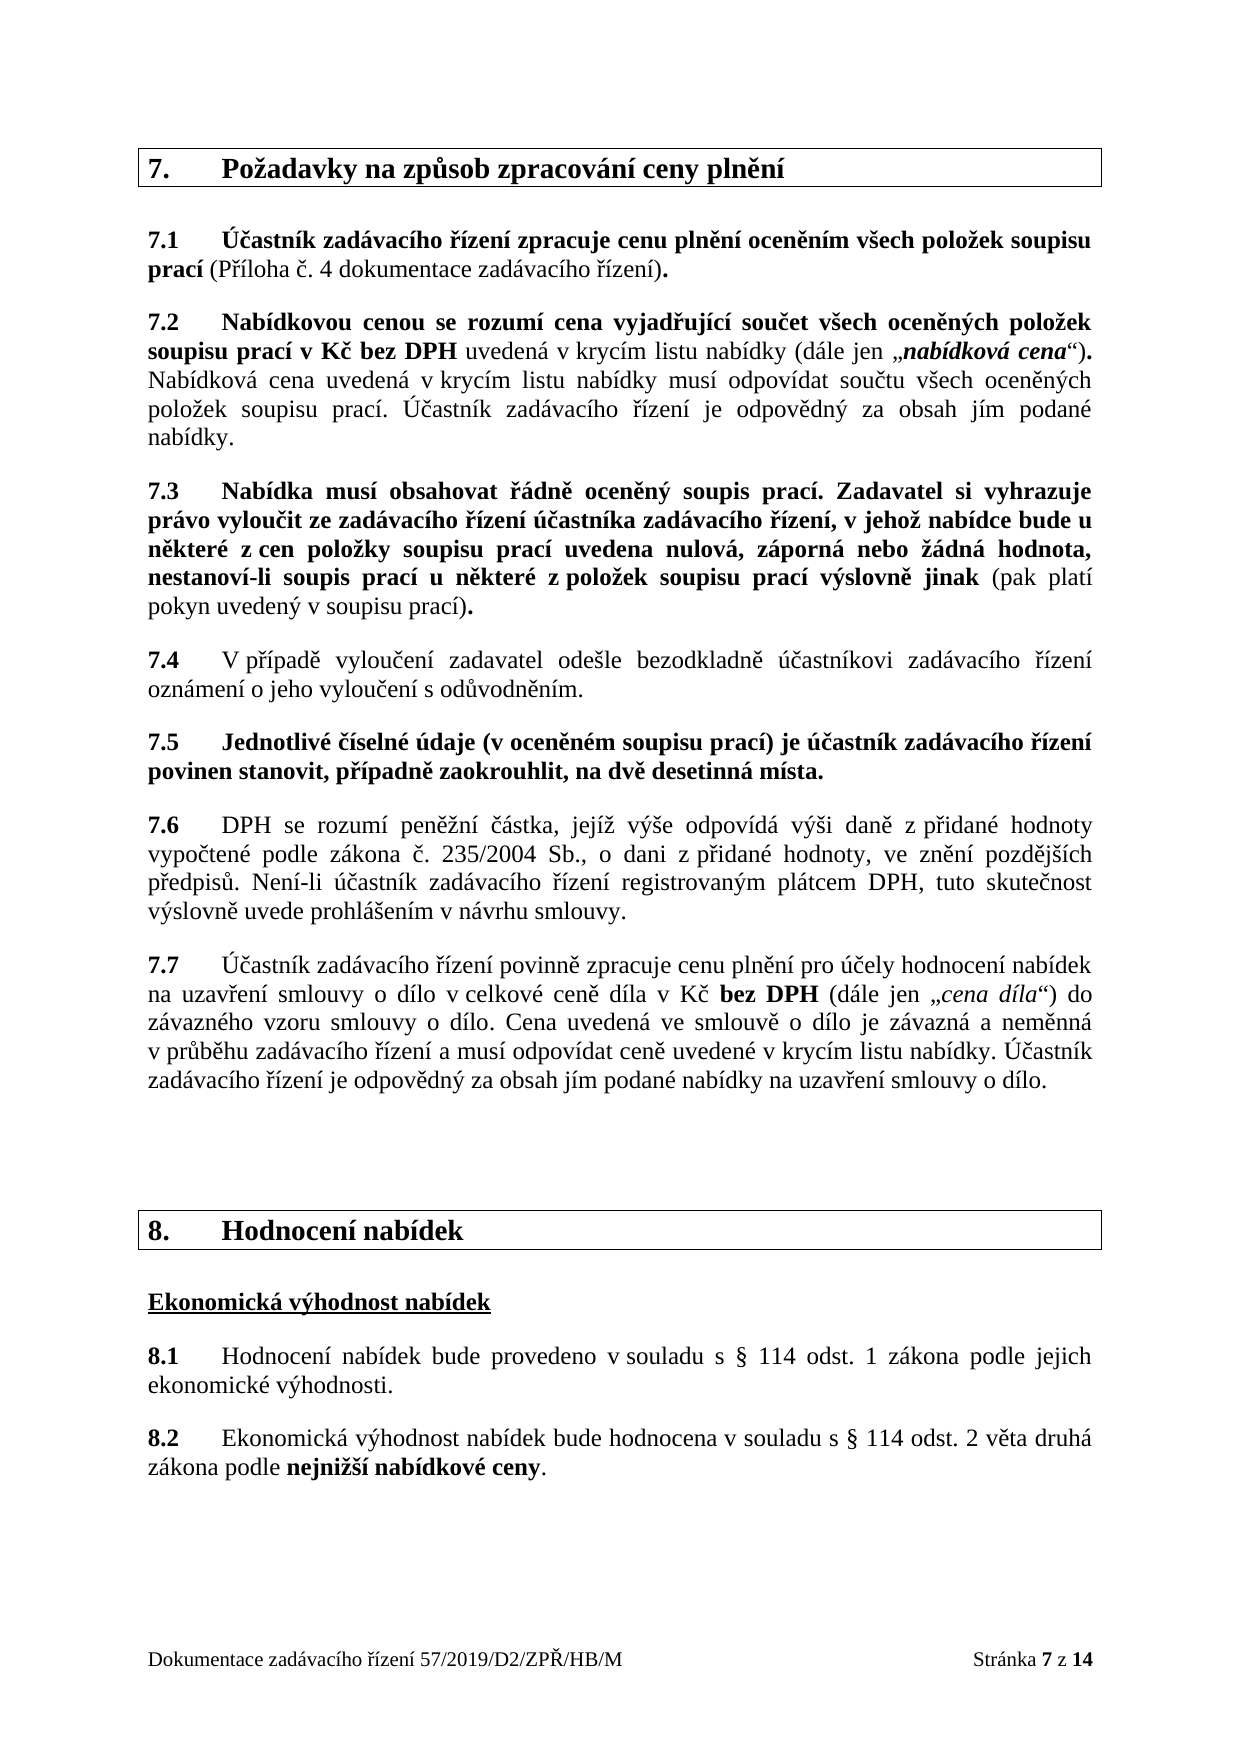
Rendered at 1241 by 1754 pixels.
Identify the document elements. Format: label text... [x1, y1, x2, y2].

text Účastník zadávacího řízení zpracuje cenu plnění oceněním všech položek soupisu prací (Příloha č. 4 dokumentace zadávacího řízení). [148, 225, 1093, 282]
text Ekonomická výhodnost nabídek bude hodnocena v souladu s § 114 odst. 2 věta druhá zákona podle nejnižší nabídkové ceny. [148, 1423, 1093, 1481]
text V případě vyloučení zadavatel odešle bezodkladně účastníkovi zadávacího řízení oznámení o jeho vyloučení s odůvodněním. [148, 645, 1093, 702]
text Jednotlivé číselné údaje (v oceněném soupisu prací) je účastník zadávacího řízení povinen stanovit, případně zaokrouhlit, na dvě desetinná místa. [148, 727, 1093, 785]
text Nabídkovou cenou se rozumí cena vyjadřující součet všech oceněných položek soupisu prací v Kč uvedená v krycím listu nabídky (dále jen „nabídková cena“). Nabídková cena uvedená v krycím listu nabídky musí odpovídat součtu všech oceněných položek soupisu prací. Účastník zadávacího řízení je odpovědný za obsah jím podané nabídky. [148, 307, 1093, 451]
text Požadavky na způsob zpracování ceny plnění [139, 149, 1101, 186]
text Účastník zadávacího řízení povinně zpracuje cenu plnění pro účely hodnocení nabídek na uzavření smlouvy o dílo v celkové ceně díla v Kč (dále jen „cena díla“) do závazného vzoru smlouvy o dílo. Cena uvedená ve smlouvě o dílo je závazná a neměnná v průběhu zadávacího řízení a musí odpovídat ceně uvedené v krycím listu nabídky. Účastník zadávacího řízení je odpovědný za obsah jím podané nabídky na uzavření smlouvy o dílo. [148, 950, 1093, 1094]
text Ekonomická výhodnost nabídek [148, 1287, 1093, 1316]
text Hodnocení nabídek [139, 1211, 1101, 1249]
text DPH se rozumí peněžní částka, jejíž výše odpovídá výši daně z přidané hodnoty vypočtené podle zákona č. 235/2004 Sb., o dani z přidané hodnoty, ve znění pozdějších předpisů. Není-li účastník zadávacího řízení registrovaným plátcem DPH, tuto skutečnost výslovně uvede prohlášením v návrhu smlouvy. [148, 810, 1093, 925]
text Nabídka musí obsahovat řádně oceněný soupis prací. Zadavatel si vyhrazuje právo vyloučit ze zadávacího řízení účastníka zadávacího řízení, v jehož nabídce bude u některé z cen položky soupisu prací uvedena nulová, záporná nebo žádná hodnota, nestanoví-li soupis prací u některé z položek soupisu prací výslovně jinak (pak platí pokyn uvedený v soupisu prací). [148, 476, 1093, 620]
text Hodnocení nabídek bude provedeno v souladu s § 114 odst. 1 zákona podle jejich ekonomické výhodnosti. [148, 1341, 1093, 1398]
